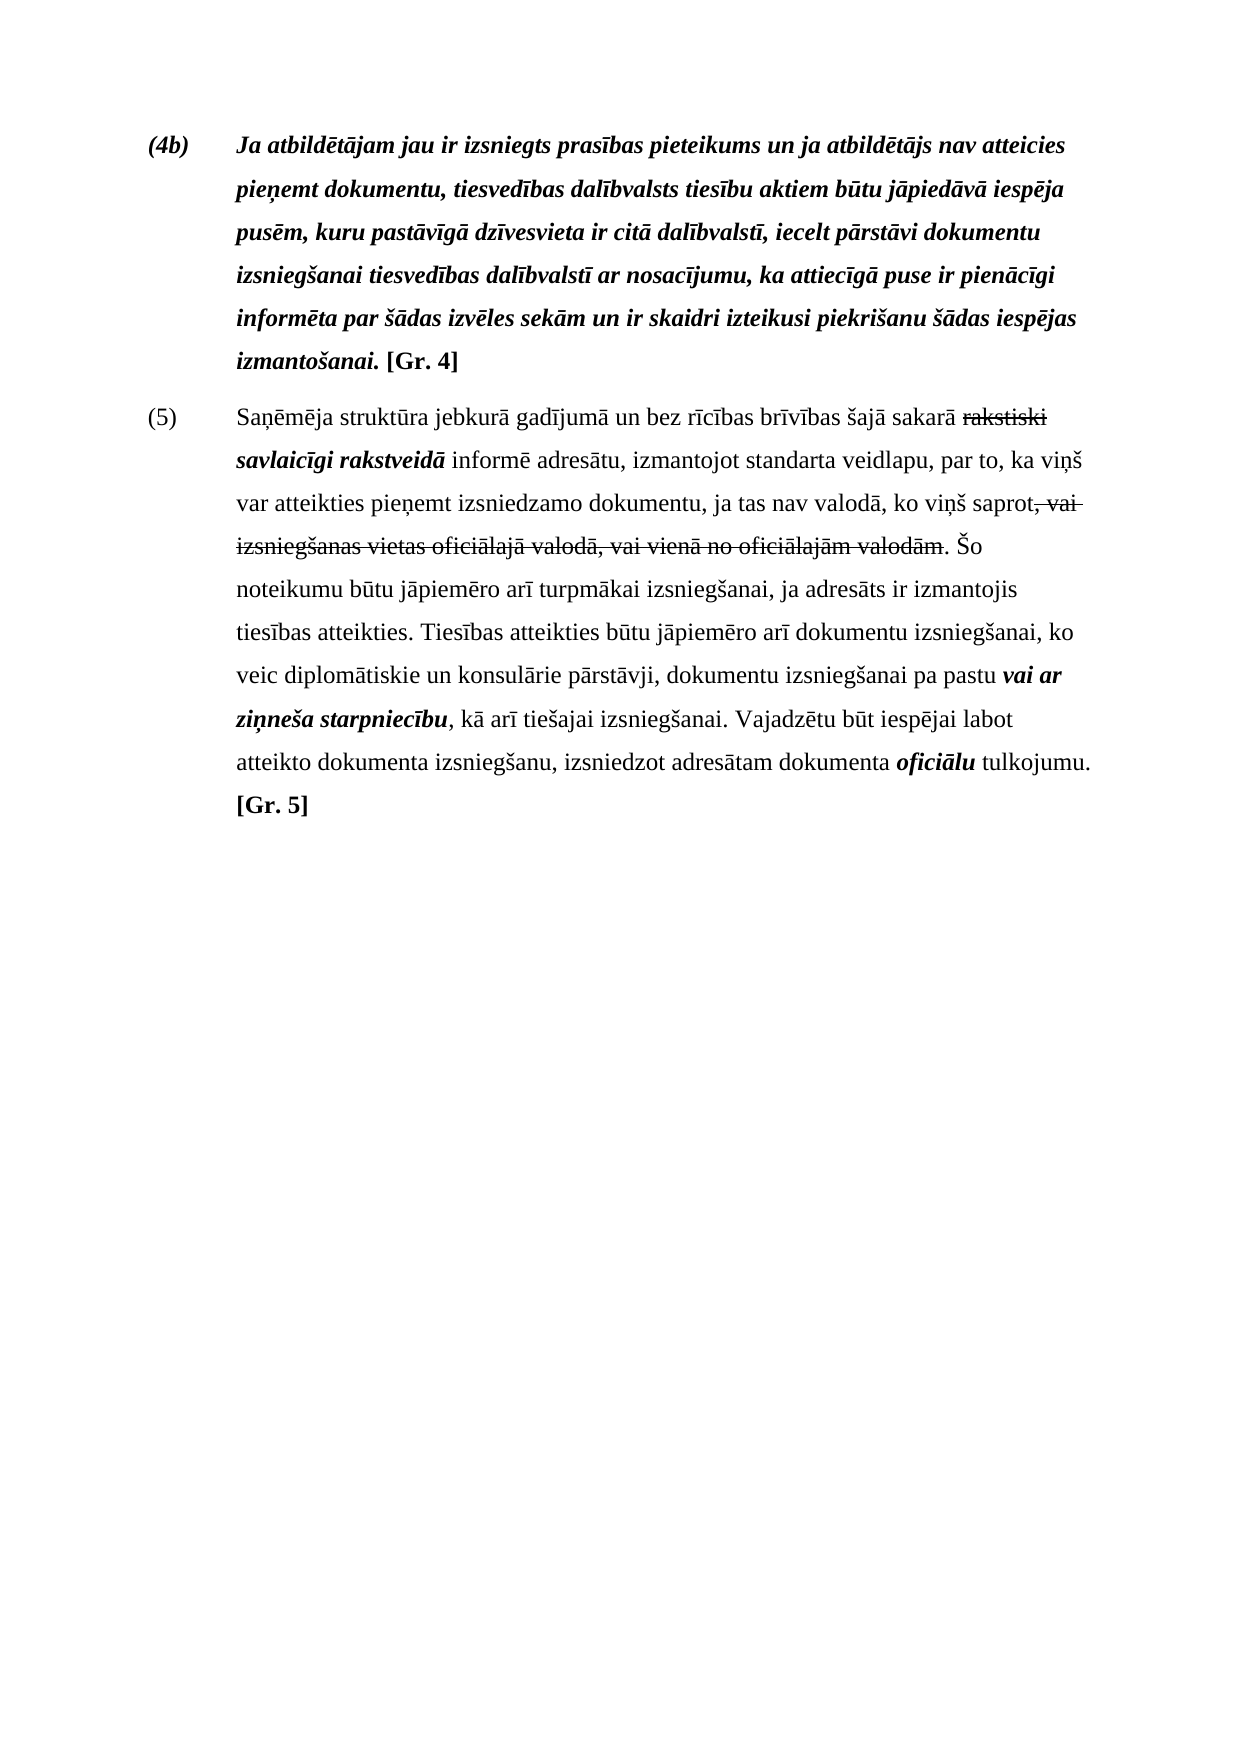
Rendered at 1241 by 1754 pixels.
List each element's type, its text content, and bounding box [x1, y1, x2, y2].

text (5) Saņēmēja struktūra jebkurā gadījumā un bez rīcības brīvības šajā sakarā rakstiski savlaicīgi rakstveidā informē adresātu, izmantojot standarta veidlapu, par to, ka viņš var atteikties pieņemt izsniedzamo dokumentu, ja tas nav valodā, ko viņš saprot, vai izsniegšanas vietas oficiālajā valodā, vai vienā no oficiālajām valodām. Šo noteikumu būtu jāpiemēro arī turpmākai izsniegšanai, ja adresāts ir izmantojis tiesības atteikties. Tiesības atteikties būtu jāpiemēro arī dokumentu izsniegšanai, ko veic diplomātiskie un konsulārie pārstāvji, dokumentu izsniegšanai pa pastu vai ar ziņneša starpniecību, kā arī tiešajai izsniegšanai. Vajadzētu būt iespējai labot atteikto dokumenta izsniegšanu, izsniedzot adresātam dokumenta oficiālu tulkojumu. [Gr. 5] [148, 402, 1093, 819]
text (4b) Ja atbildētājam jau ir izsniegts prasības pieteikums un ja atbildētājs nav atteicies pieņemt dokumentu, tiesvedības dalībvalsts tiesību aktiem būtu jāpiedāvā iespēja pusēm, kuru pastāvīgā dzīvesvieta ir citā dalībvalstī, iecelt pārstāvi dokumentu izsniegšanai tiesvedības dalībvalstī ar nosacījumu, ka attiecīgā puse ir pienācīgi informēta par šādas izvēles sekām un ir skaidri izteikusi piekrišanu šādas iespējas izmantošanai. [Gr. 4] [148, 131, 1093, 375]
